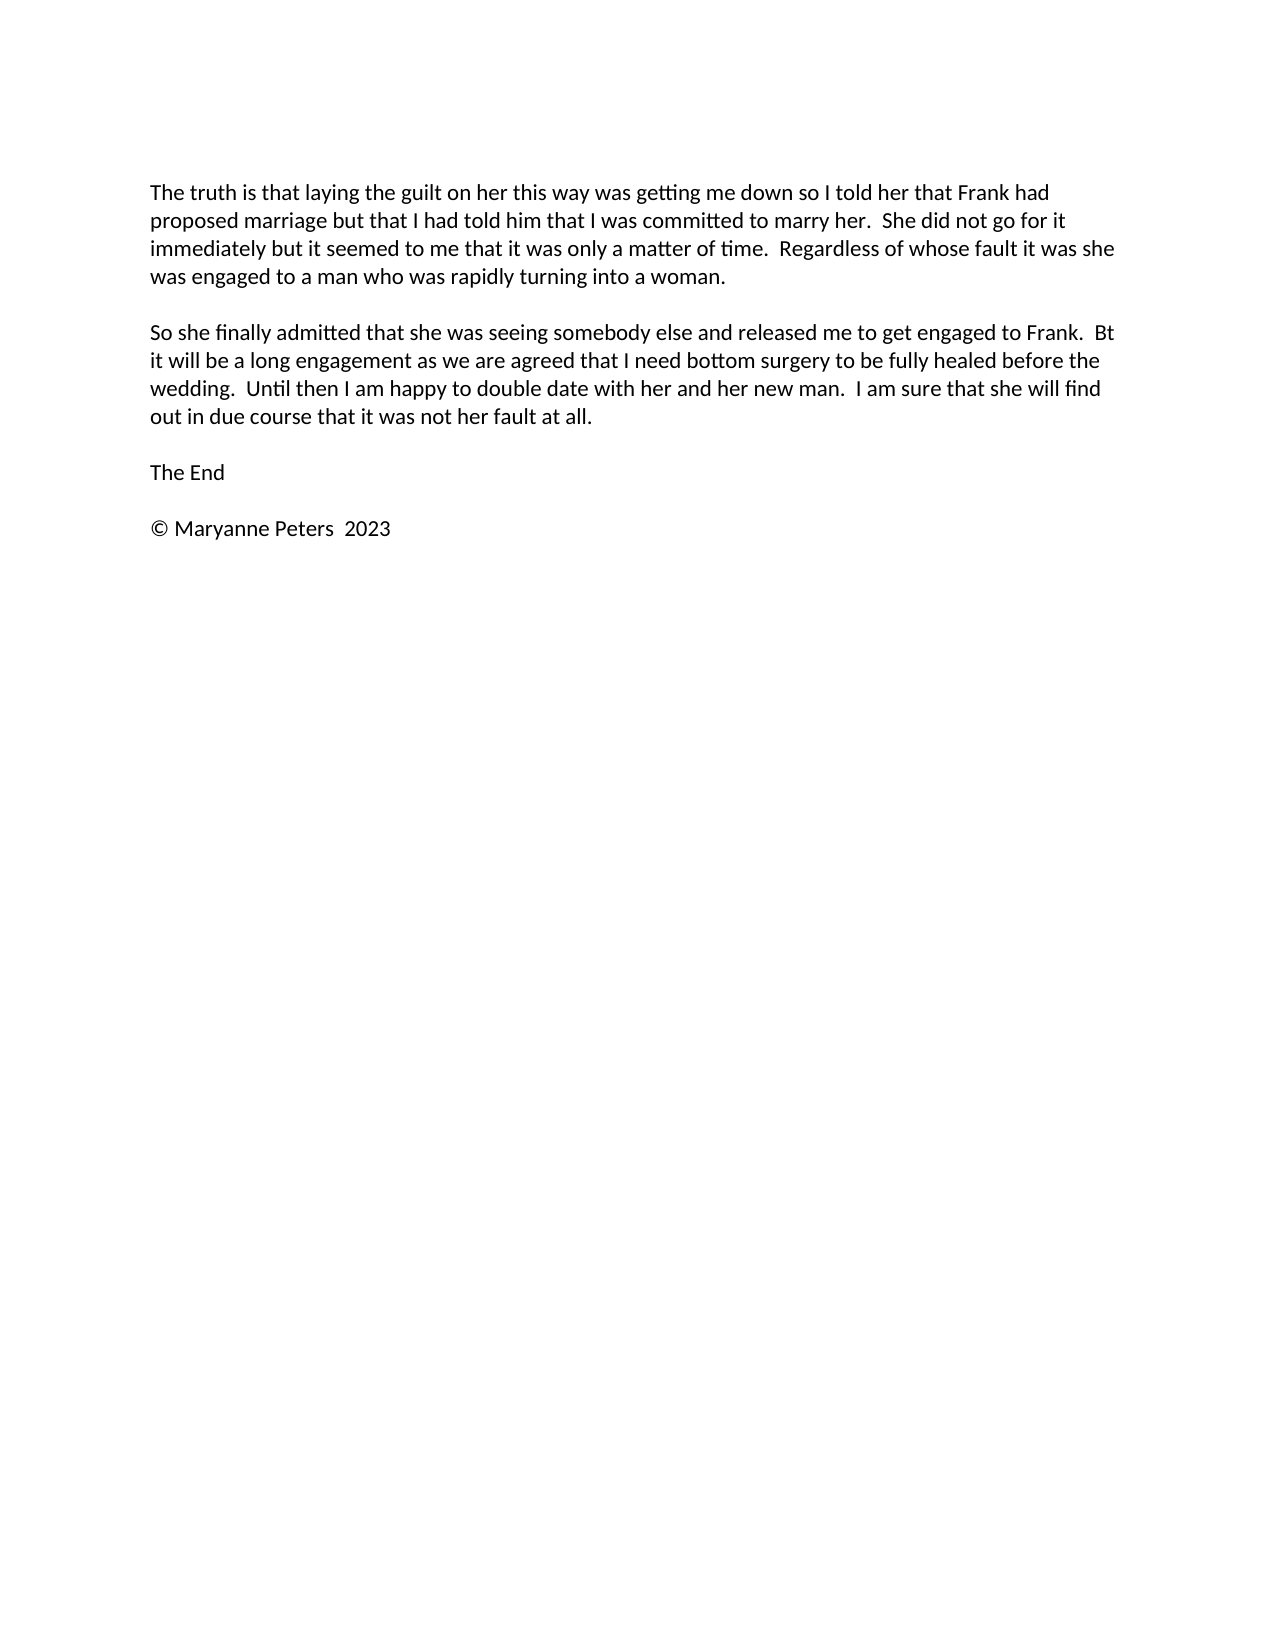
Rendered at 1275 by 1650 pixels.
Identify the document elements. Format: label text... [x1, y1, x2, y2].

text The End [150, 458, 1125, 486]
text The truth is that laying the guilt on her this way was getting me down so I told her that Frank had proposed marriage but that I had told him that I was committed to marry her. She did not go for it immediately but it seemed to me that it was only a matter of time. Regardless of whose fault it was she was engaged to a man who was rapidly turning into a woman. [150, 178, 1125, 290]
text So she finally admitted that she was seeing somebody else and released me to get engaged to Frank. Bt it will be a long engagement as we are agreed that I need bottom surgery to be fully healed before the wedding. Until then I am happy to double date with her and her new man. I am sure that she will find out in due course that it was not her fault at all. [150, 318, 1125, 430]
text © Maryanne Peters 2023 [150, 514, 1125, 542]
